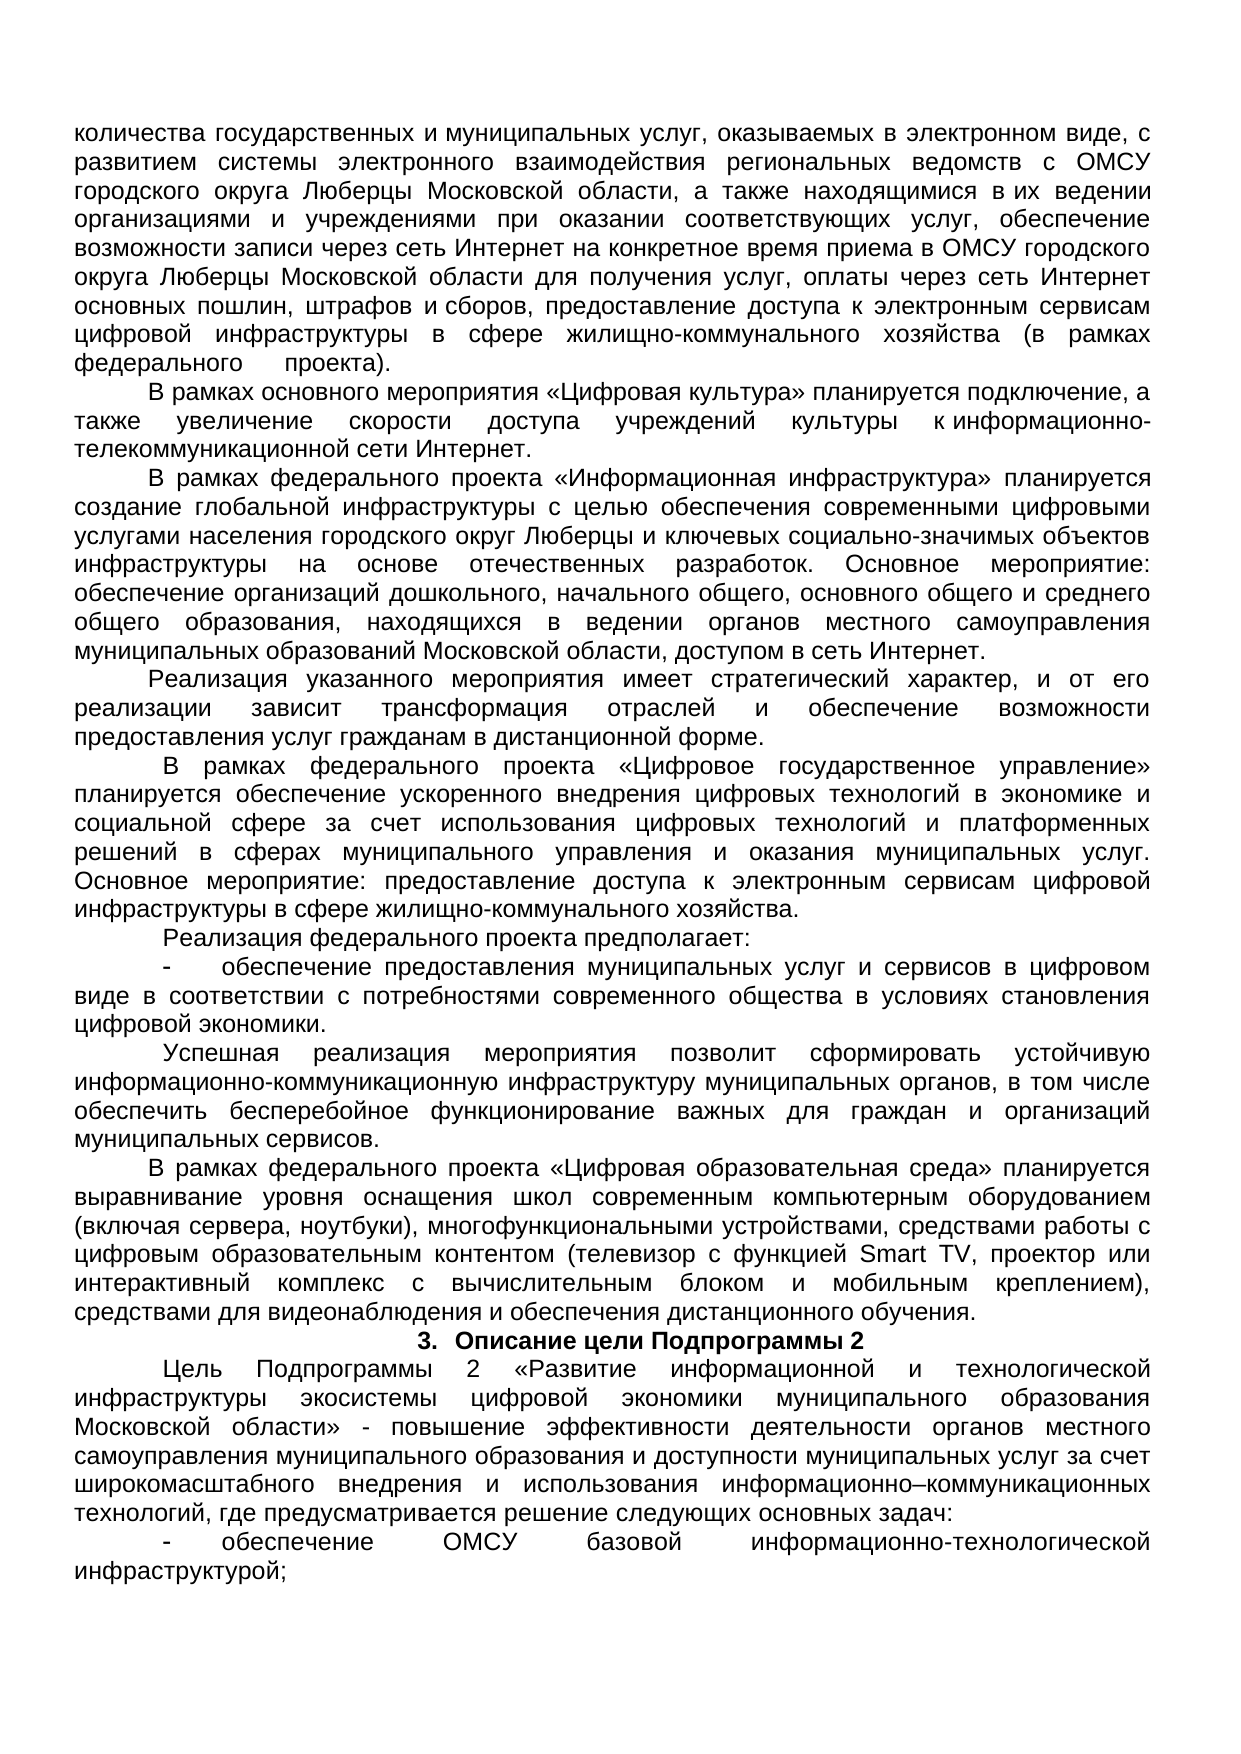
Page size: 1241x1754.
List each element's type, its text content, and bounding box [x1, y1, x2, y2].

list Описание цели Подпрограммы 2 [130, 1326, 1152, 1354]
text В рамках федерального проекта «Цифровое государственное управление» планируется обеспечение ускоренного внедрения цифровых технологий в экономике и социальной сфере за счет использования цифровых технологий и платформенных решений в сферах муниципального управления и оказания муниципальных услуг. Основное мероприятие: предоставление доступа к электронным сервисам цифровой инфраструктуры в сфере жилищно-коммунального хозяйства. [74, 751, 1152, 923]
text В рамках основного мероприятия «Цифровая культура» планируется подключение, а также увеличение скорости доступа учреждений культуры к информационно-телекоммуникационной сети Интернет. [74, 377, 1152, 463]
list обеспечение предоставления муниципальных услуг и сервисов в цифровом виде в соответствии с потребностями современного общества в условиях становления цифровой экономики. [74, 952, 1152, 1038]
text Цель Подпрограммы 2 «Развитие информационной и технологической инфраструктуры экосистемы цифровой экономики муниципального образования Московской области» - повышение эффективности деятельности органов местного самоуправления муниципального образования и доступности муниципальных услуг за счет широкомасштабного внедрения и использования информационно–коммуникационных технологий, где предусматривается решение следующих основных задач: [74, 1354, 1152, 1527]
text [74, 118, 1152, 377]
text Реализация федерального проекта предполагает: [74, 923, 1152, 952]
text Успешная реализация мероприятия позволит сформировать устойчивую информационно-коммуникационную инфраструктуру муниципальных органов, в том числе обеспечить бесперебойное функционирование важных для граждан и организаций муниципальных сервисов. [74, 1038, 1152, 1153]
text В рамках федерального проекта «Цифровая образовательная среда» планируется выравнивание уровня оснащения школ современным компьютерным оборудованием (включая сервера, ноутбуки), многофункциональными устройствами, средствами работы с цифровым образовательным контентом (телевизор с функцией Smart TV, проектор или интерактивный комплекс с вычислительным блоком и мобильным креплением), средствами для видеонаблюдения и обеспечения дистанционного обучения. [74, 1153, 1152, 1326]
list обеспечение ОМСУ базовой информационно-технологической инфраструктурой; [74, 1527, 1152, 1584]
text В рамках федерального проекта «Информационная инфраструктура» планируется создание глобальной инфраструктуры с целью обеспечения современными цифровыми услугами населения городского округ Люберцы и ключевых социально-значимых объектов инфраструктуры на основе отечественных разработок. Основное мероприятие: обеспечение организаций дошкольного, начального общего, основного общего и среднего общего образования, находящихся в ведении органов местного самоуправления муниципальных образований Московской области, доступом в сеть Интернет. [74, 463, 1152, 664]
text Реализация указанного мероприятия имеет стратегический характер, и от его реализации зависит трансформация отраслей и обеспечение возможности предоставления услуг гражданам в дистанционной форме. [74, 664, 1152, 751]
